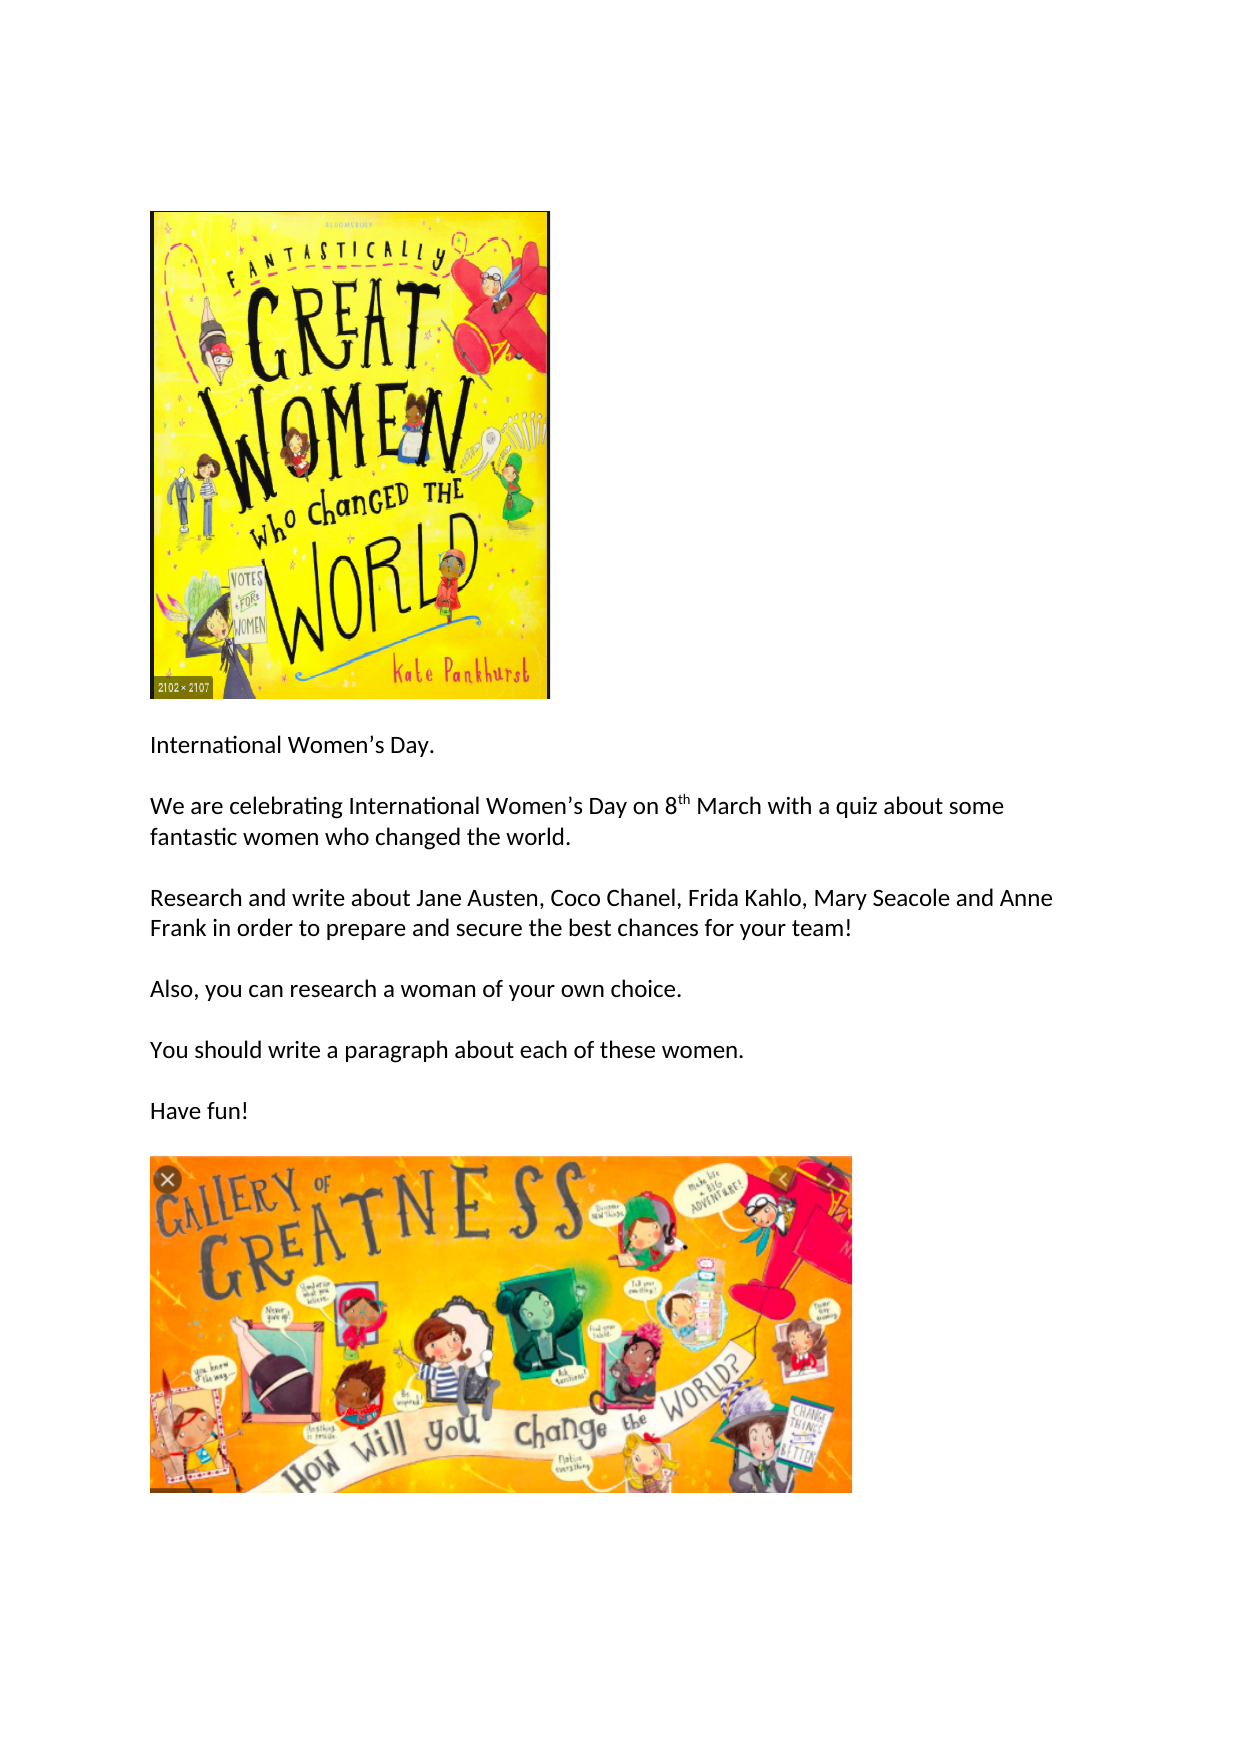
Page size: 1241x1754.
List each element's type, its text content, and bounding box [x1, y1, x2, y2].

picture [150, 1156, 853, 1493]
text We are celebrating International Women’s Day on 8th March with a quiz about some fantastic women who changed the world. [150, 790, 1090, 851]
picture [150, 211, 551, 699]
text You should write a paragraph about each of these women. [150, 1034, 1090, 1065]
text Also, you can research a woman of your own choice. [150, 973, 1090, 1004]
text International Women’s Day. [150, 729, 1090, 760]
text Have fun! [150, 1096, 1090, 1126]
text Research and write about Jane Austen, Coco Chanel, Frida Kahlo, Mary Seacole and Anne Frank in order to prepare and secure the best chances for your team! [150, 882, 1090, 943]
